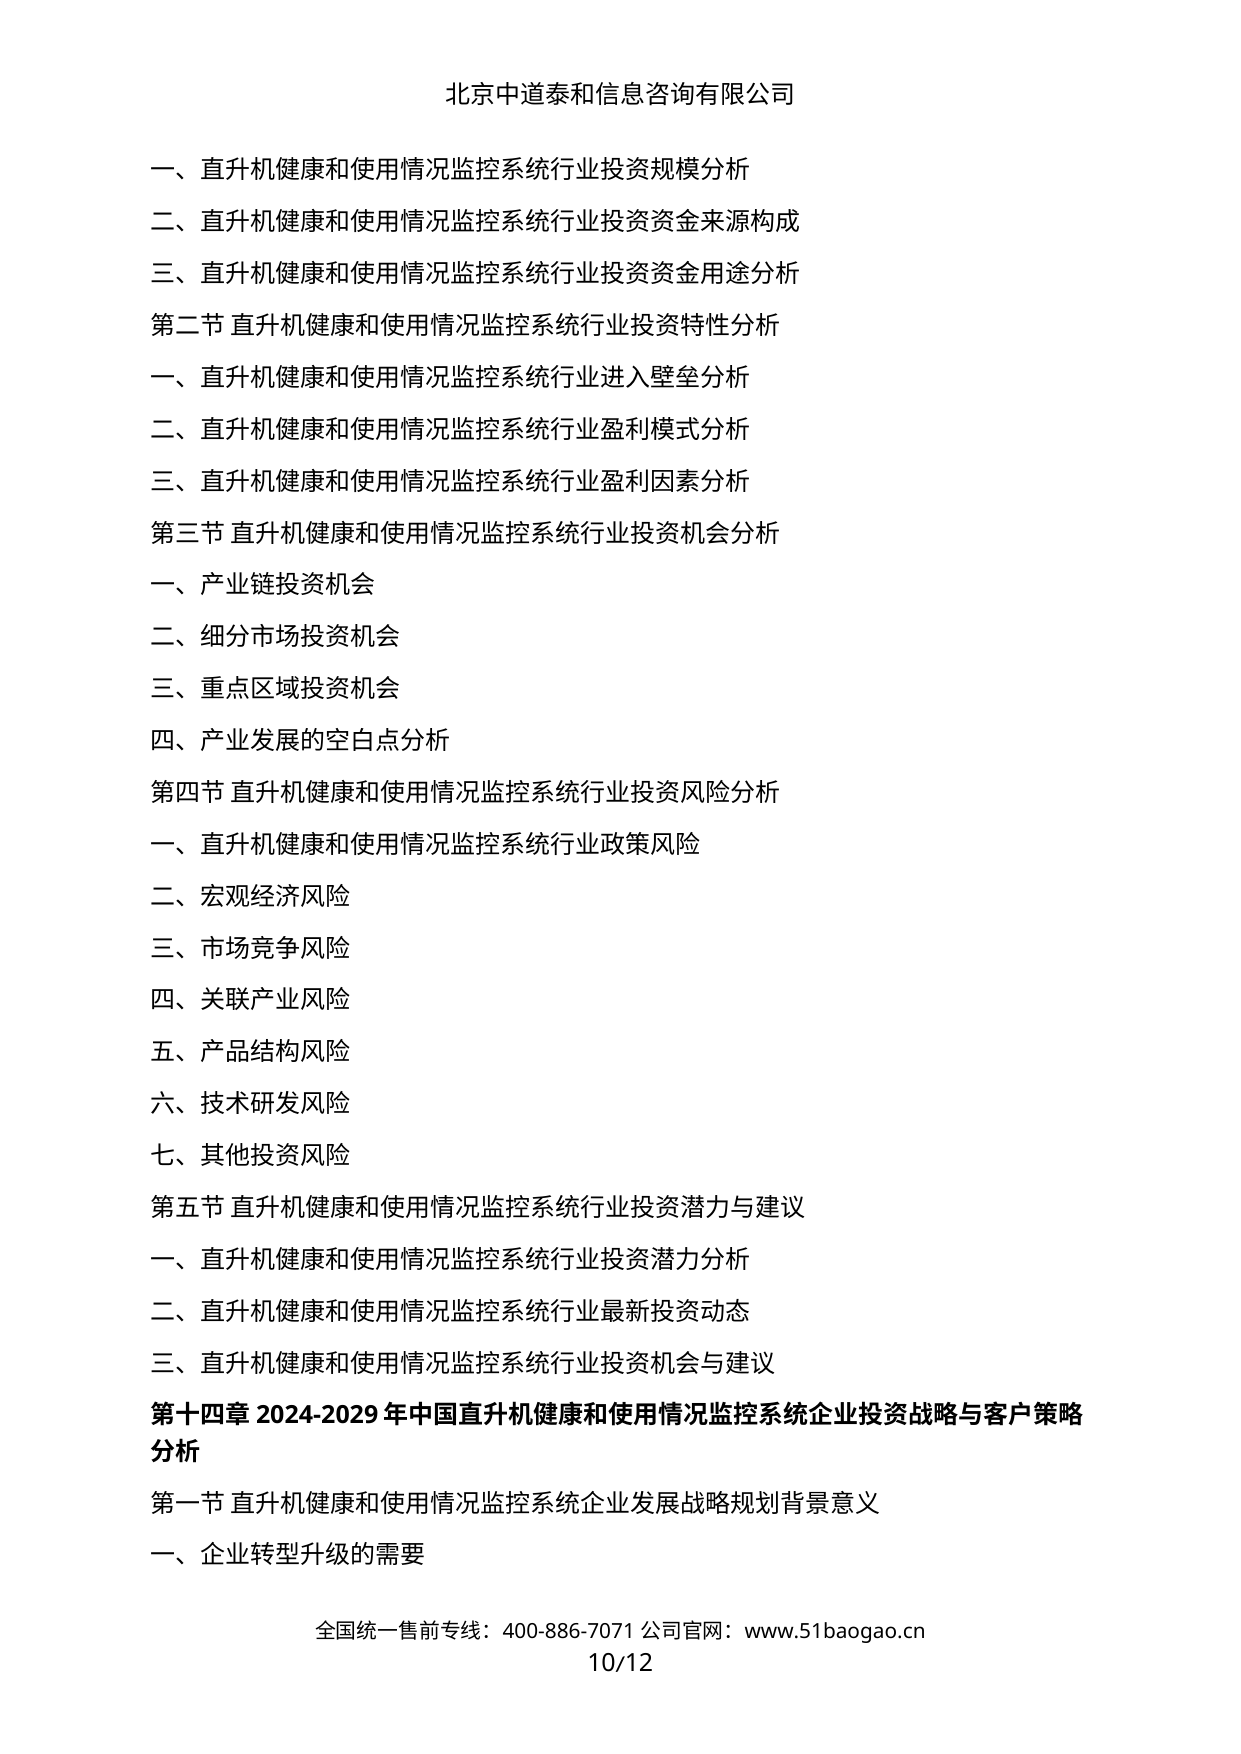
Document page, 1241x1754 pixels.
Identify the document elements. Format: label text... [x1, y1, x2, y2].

text 一、直升机健康和使用情况监控系统行业投资规模分析 [150, 150, 1090, 186]
text 五、产品结构风险 [150, 1032, 1090, 1068]
text 第四节 直升机健康和使用情况监控系统行业投资风险分析 [150, 772, 1090, 809]
text 一、直升机健康和使用情况监控系统行业投资潜力分析 [150, 1239, 1090, 1276]
text 四、产业发展的空白点分析 [150, 721, 1090, 757]
text 第十四章 2024-2029年中国直升机健康和使用情况监控系统企业投资战略与客户策略分析 [150, 1395, 1090, 1467]
text 第一节 直升机健康和使用情况监控系统企业发展战略规划背景意义 [150, 1483, 1090, 1519]
text 二、宏观经济风险 [150, 876, 1090, 912]
text 四、关联产业风险 [150, 980, 1090, 1016]
text 六、技术研发风险 [150, 1084, 1090, 1120]
text 二、细分市场投资机会 [150, 617, 1090, 653]
text 一、直升机健康和使用情况监控系统行业政策风险 [150, 824, 1090, 861]
text 第三节 直升机健康和使用情况监控系统行业投资机会分析 [150, 513, 1090, 549]
text 一、企业转型升级的需要 [150, 1535, 1090, 1571]
text 二、直升机健康和使用情况监控系统行业盈利模式分析 [150, 409, 1090, 446]
text 二、直升机健康和使用情况监控系统行业投资资金来源构成 [150, 202, 1090, 238]
text 第二节 直升机健康和使用情况监控系统行业投资特性分析 [150, 306, 1090, 342]
text 一、直升机健康和使用情况监控系统行业进入壁垒分析 [150, 357, 1090, 394]
text 七、其他投资风险 [150, 1136, 1090, 1172]
text 第五节 直升机健康和使用情况监控系统行业投资潜力与建议 [150, 1187, 1090, 1224]
text 三、直升机健康和使用情况监控系统行业投资资金用途分析 [150, 254, 1090, 290]
text 一、产业链投资机会 [150, 565, 1090, 601]
text 三、市场竞争风险 [150, 928, 1090, 964]
text 三、直升机健康和使用情况监控系统行业投资机会与建议 [150, 1343, 1090, 1379]
text 二、直升机健康和使用情况监控系统行业最新投资动态 [150, 1291, 1090, 1327]
text 三、直升机健康和使用情况监控系统行业盈利因素分析 [150, 461, 1090, 497]
text 三、重点区域投资机会 [150, 669, 1090, 705]
